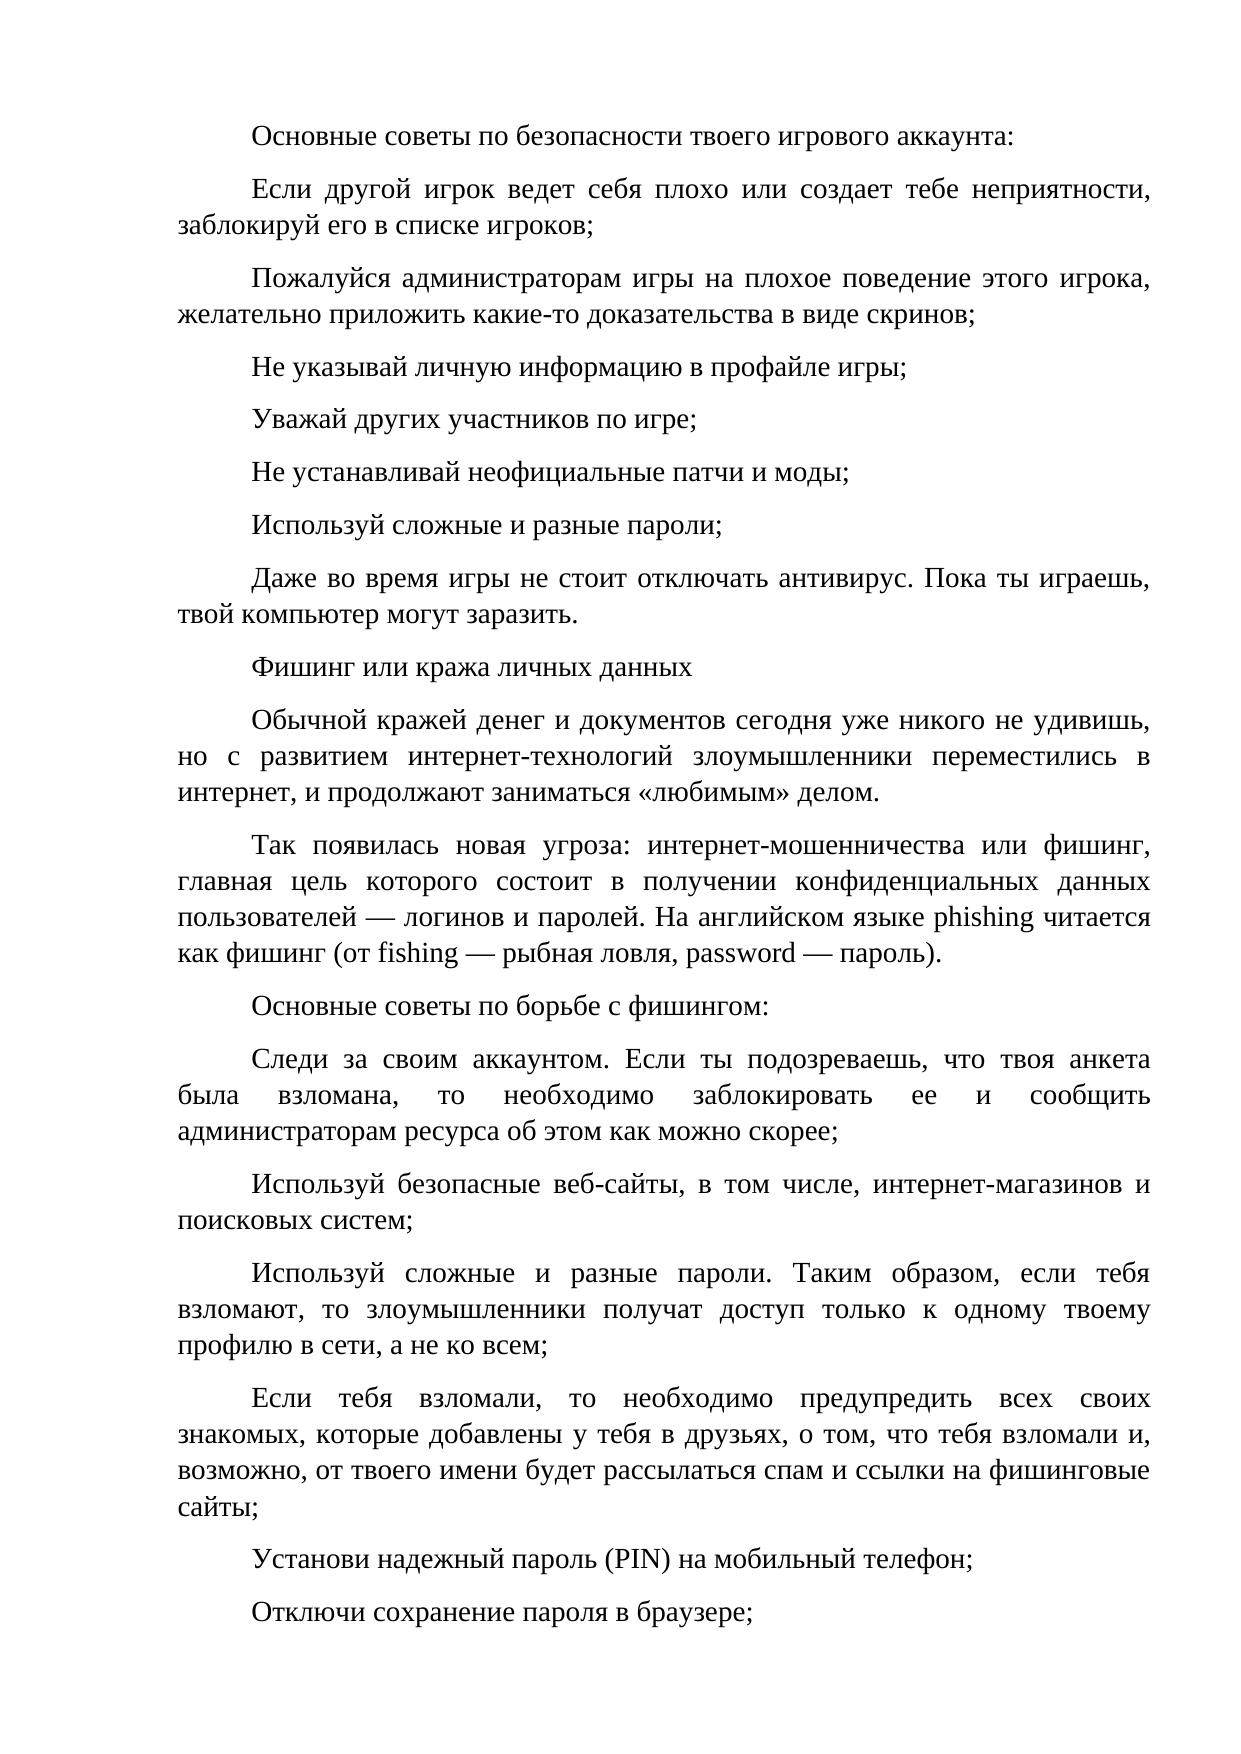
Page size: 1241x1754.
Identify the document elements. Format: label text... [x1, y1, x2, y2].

text Фишинг или кража личных данных [177, 649, 1152, 683]
text Если тебя взломали, то необходимо предупредить всех своих знакомых, которые добавлены у тебя в друзьях, о том, что тебя взломали и, возможно, от твоего имени будет рассылаться спам и ссылки на фишинговые сайты; [177, 1380, 1152, 1522]
text Отключи сохранение пароля в браузере; [177, 1594, 1152, 1628]
text Используй сложные и разные пароли; [177, 507, 1152, 541]
text Так появилась новая угроза: интернет-мошенничества или фишинг, главная цель которого состоит в получении конфиденциальных данных пользователей — логинов и паролей. На английском языке phishing читается как фишинг (от fishing — рыбная ловля, password — пароль). [177, 827, 1152, 969]
text Если другой игрок ведет себя плохо или создает тебе неприятности, заблокируй его в списке игроков; [177, 171, 1152, 241]
text Установи надежный пароль (PIN) на мобильный телефон; [177, 1541, 1152, 1575]
text Даже во время игры не стоит отключать антивирус. Пока ты играешь, твой компьютер могут заразить. [177, 560, 1152, 630]
text Не указывай личную информацию в профайле игры; [177, 349, 1152, 382]
text Не устанавливай неофициальные патчи и моды; [177, 454, 1152, 488]
text Уважай других участников по игре; [177, 402, 1152, 435]
text Основные советы по безопасности твоего игрового аккаунта: [177, 118, 1152, 152]
text Основные советы по борьбе с фишингом: [177, 988, 1152, 1022]
text Следи за своим аккаунтом. Если ты подозреваешь, что твоя анкета была взломана, то необходимо заблокировать ее и сообщить администраторам ресурса об этом как можно скорее; [177, 1041, 1152, 1147]
text Обычной кражей денег и документов сегодня уже никого не удивишь, но с развитием интернет-технологий злоумышленники переместились в интернет, и продолжают заниматься «любимым» делом. [177, 702, 1152, 808]
text Пожалуйся администраторам игры на плохое поведение этого игрока, желательно приложить какие-то доказательства в виде скринов; [177, 260, 1152, 329]
text Используй безопасные веб-сайты, в том числе, интернет-магазинов и поисковых систем; [177, 1166, 1152, 1236]
text Используй сложные и разные пароли. Таким образом, если тебя взломают, то злоумышленники получат доступ только к одному твоему профилю в сети, а не ко всем; [177, 1255, 1152, 1361]
